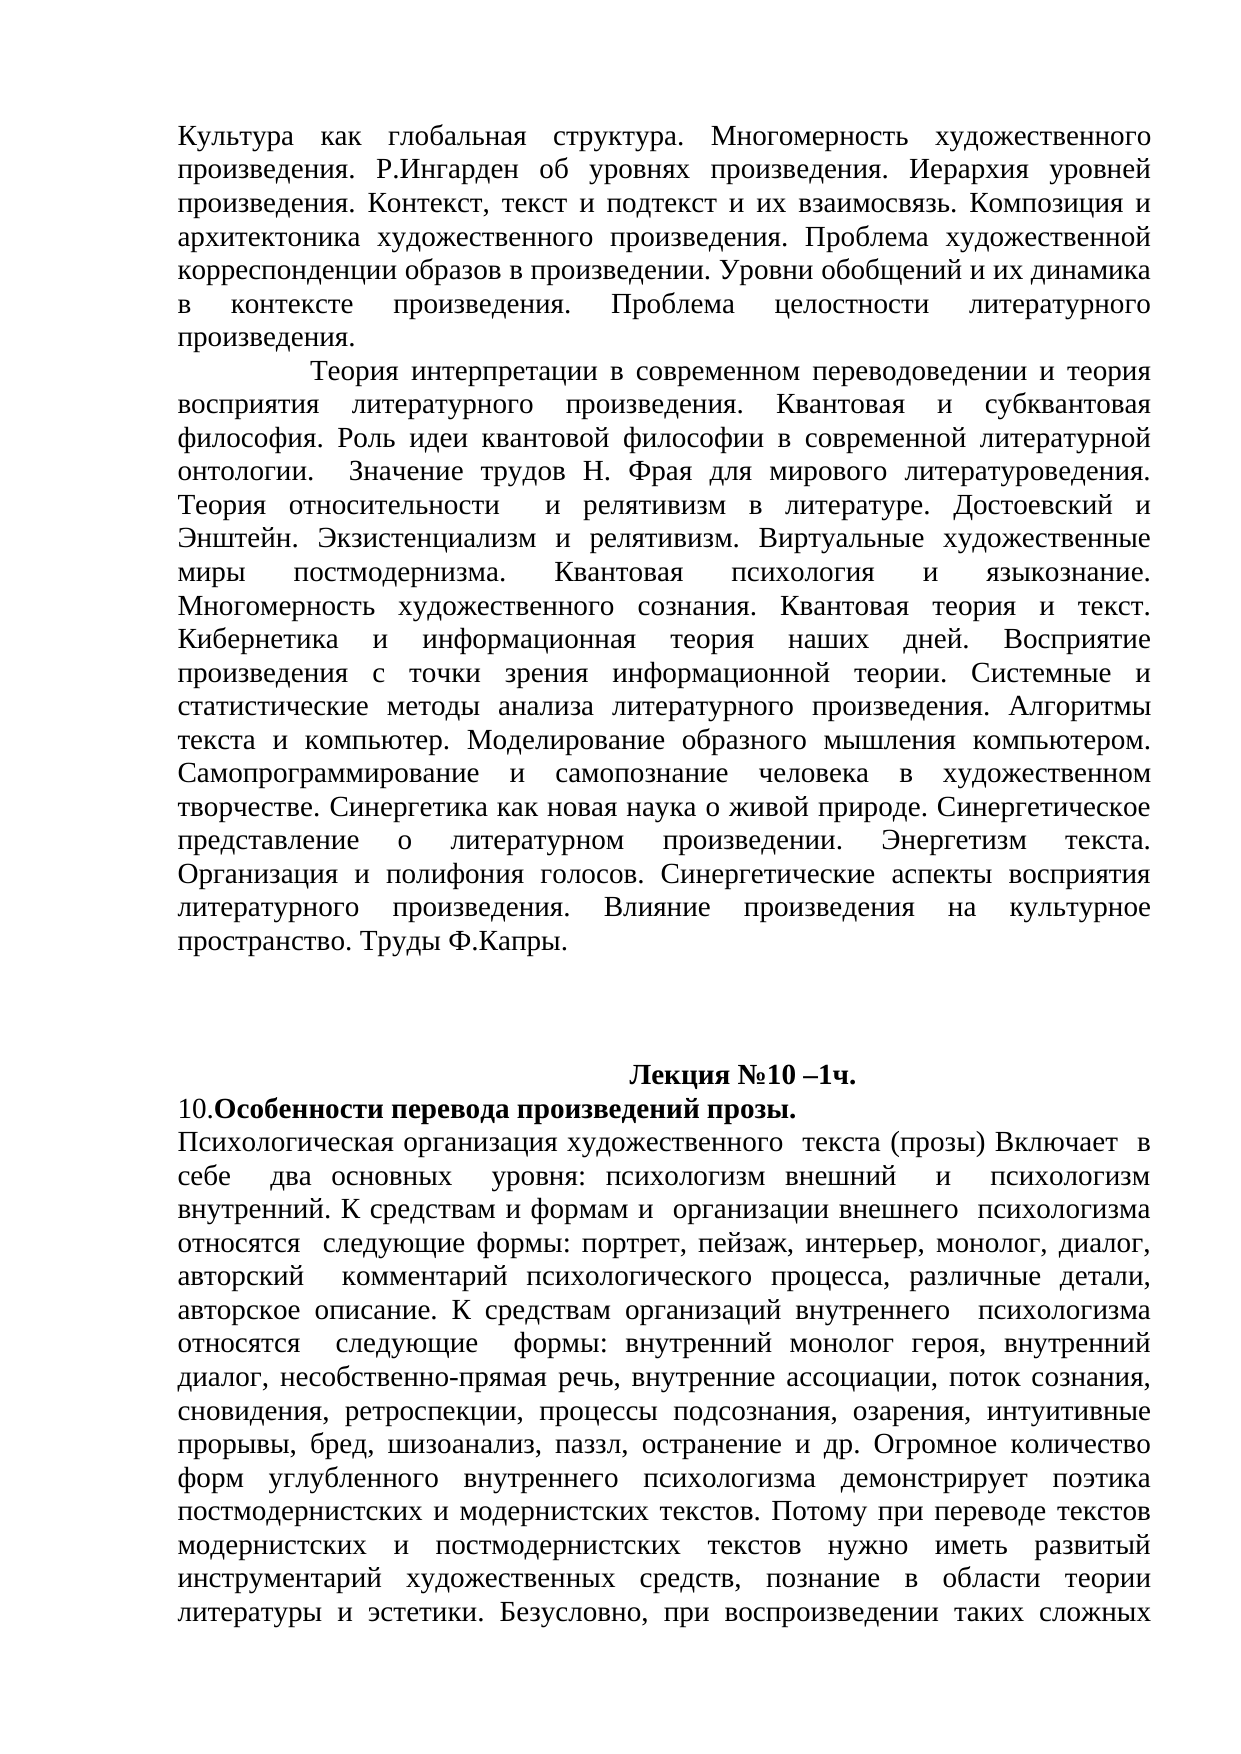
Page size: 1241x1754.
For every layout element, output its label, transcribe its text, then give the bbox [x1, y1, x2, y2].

text 10.Особенности перевода произведений прозы. [177, 1091, 1152, 1124]
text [177, 118, 1152, 353]
text Теория интерпретации в современном переводоведении и теория восприятия литературного произведения. Квантовая и субквантовая философия. Роль идеи квантовой философии в современной литературной онтологии. Значение трудов Н. Фрая для мирового литературоведения. Теория относительности и релятивизм в литературе. Достоевский и Энштейн. Экзистенциализм и релятивизм. Виртуальные художественные миры постмодернизма. Квантовая психология и языкознание. Многомерность художественного сознания. Квантовая теория и текст. Кибернетика и информационная теория наших дней. Восприятие произведения с точки зрения информационной теории. Системные и статистические методы анализа литературного произведения. Алгоритмы текста и компьютер. Моделирование образного мышления компьютером. Самопрограммирование и самопознание человека в художественном творчестве. Синергетика как новая наука о живой природе. Синергетическое представление о литературном произведении. Энергетизм текста. Организация и полифония голосов. Синергетические аспекты восприятия литературного произведения. Влияние произведения на культурное пространство. Труды Ф.Капры. [177, 353, 1152, 957]
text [177, 1124, 1152, 1627]
text Лекция №10 –1ч. [177, 1057, 1152, 1091]
